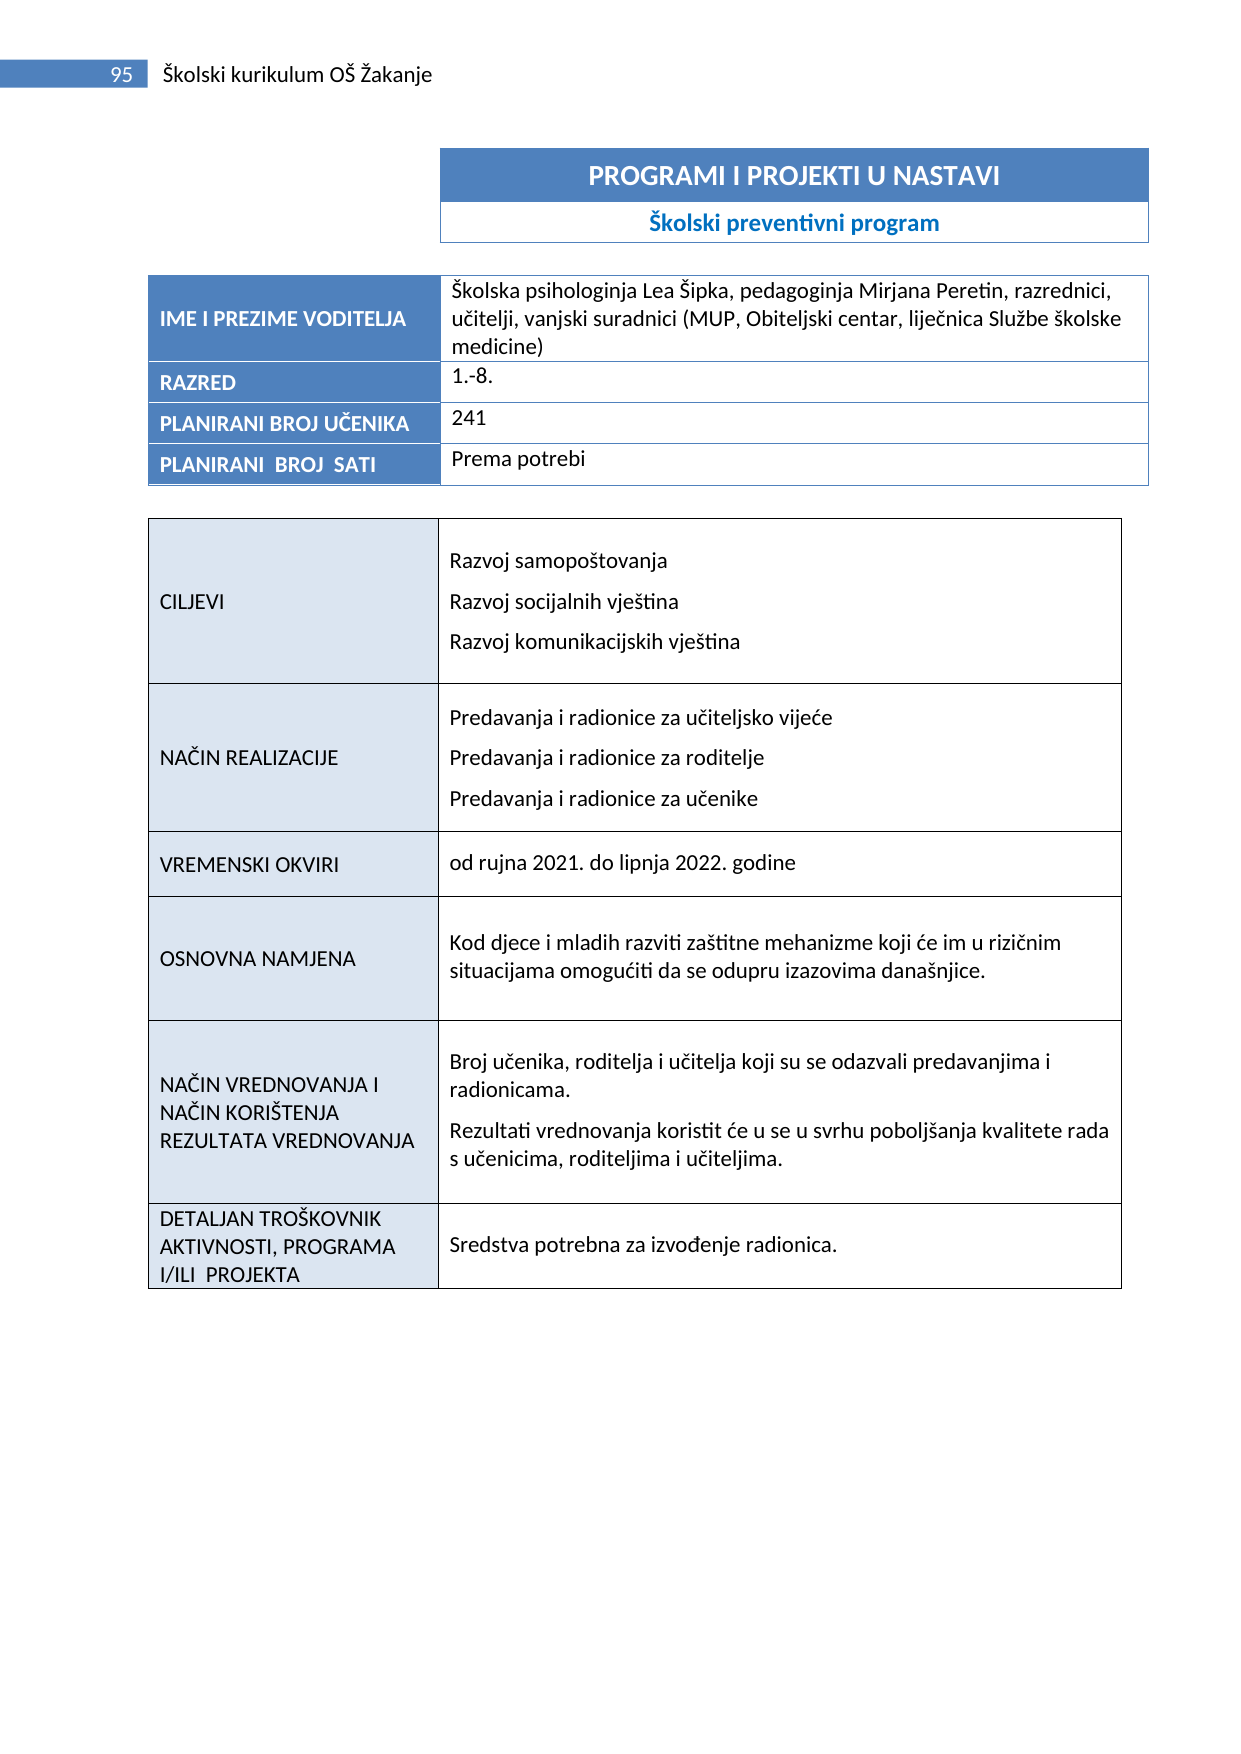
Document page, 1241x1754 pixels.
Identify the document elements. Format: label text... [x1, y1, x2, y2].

table_cell PLANIRANI BROJ UČENIKA [149, 403, 440, 443]
table_cell NAČIN REALIZACIJE [149, 684, 438, 831]
table_cell DETALJAN TROŠKOVNIK AKTIVNOSTI, PROGRAMA I/ILI PROJEKTA [149, 1204, 438, 1288]
table_cell NAČIN VREDNOVANJA I NAČIN KORIŠTENJA REZULTATA VREDNOVANJA [149, 1021, 438, 1203]
table_cell Prema potrebi [441, 444, 1148, 484]
table_cell 1.-8. [441, 362, 1148, 402]
table_cell od rujna 2021. do lipnja 2022. godine [439, 832, 1121, 896]
table_cell Broj učenika, roditelja i učitelja koji su se odazvali predavanjima i radionicama. Rezultati vrednovanja koristit će u se u svrhu poboljšanja kvalitete rada s učenicima, roditeljima i učiteljima. [439, 1021, 1121, 1203]
table_header IME I PREZIME VODITELJA [149, 276, 440, 361]
table_cell Školski preventivni program [441, 202, 1148, 242]
table_cell OSNOVNA NAMJENA [149, 897, 438, 1020]
table_header Razvoj samopoštovanja Razvoj socijalnih vještina Razvoj komunikacijskih vještina [439, 519, 1121, 683]
table_cell VREMENSKI OKVIRI [149, 832, 438, 896]
table_cell 241 [441, 403, 1148, 443]
table_cell PLANIRANI BROJ SATI [149, 444, 440, 484]
table_header PROGRAMI I PROJEKTI U NASTAVI [441, 149, 1148, 201]
table_header CILJEVI [149, 519, 438, 683]
table_cell Kod djece i mladih razviti zaštitne mehanizme koji će im u rizičnim situacijama omogućiti da se odupru izazovima današnjice. [439, 897, 1121, 1020]
table_cell Predavanja i radionice za učiteljsko vijeće Predavanja i radionice za roditelje Predavanja i radionice za učenike [439, 684, 1121, 831]
table_cell RAZRED [149, 362, 440, 402]
table_cell Sredstva potrebna za izvođenje radionica. [439, 1204, 1121, 1288]
table_header Školska psihologinja Lea Šipka, pedagoginja Mirjana Peretin, razrednici, učitelji, vanjski suradnici (MUP, Obiteljski centar, liječnica Službe školske medicine) [441, 276, 1148, 361]
